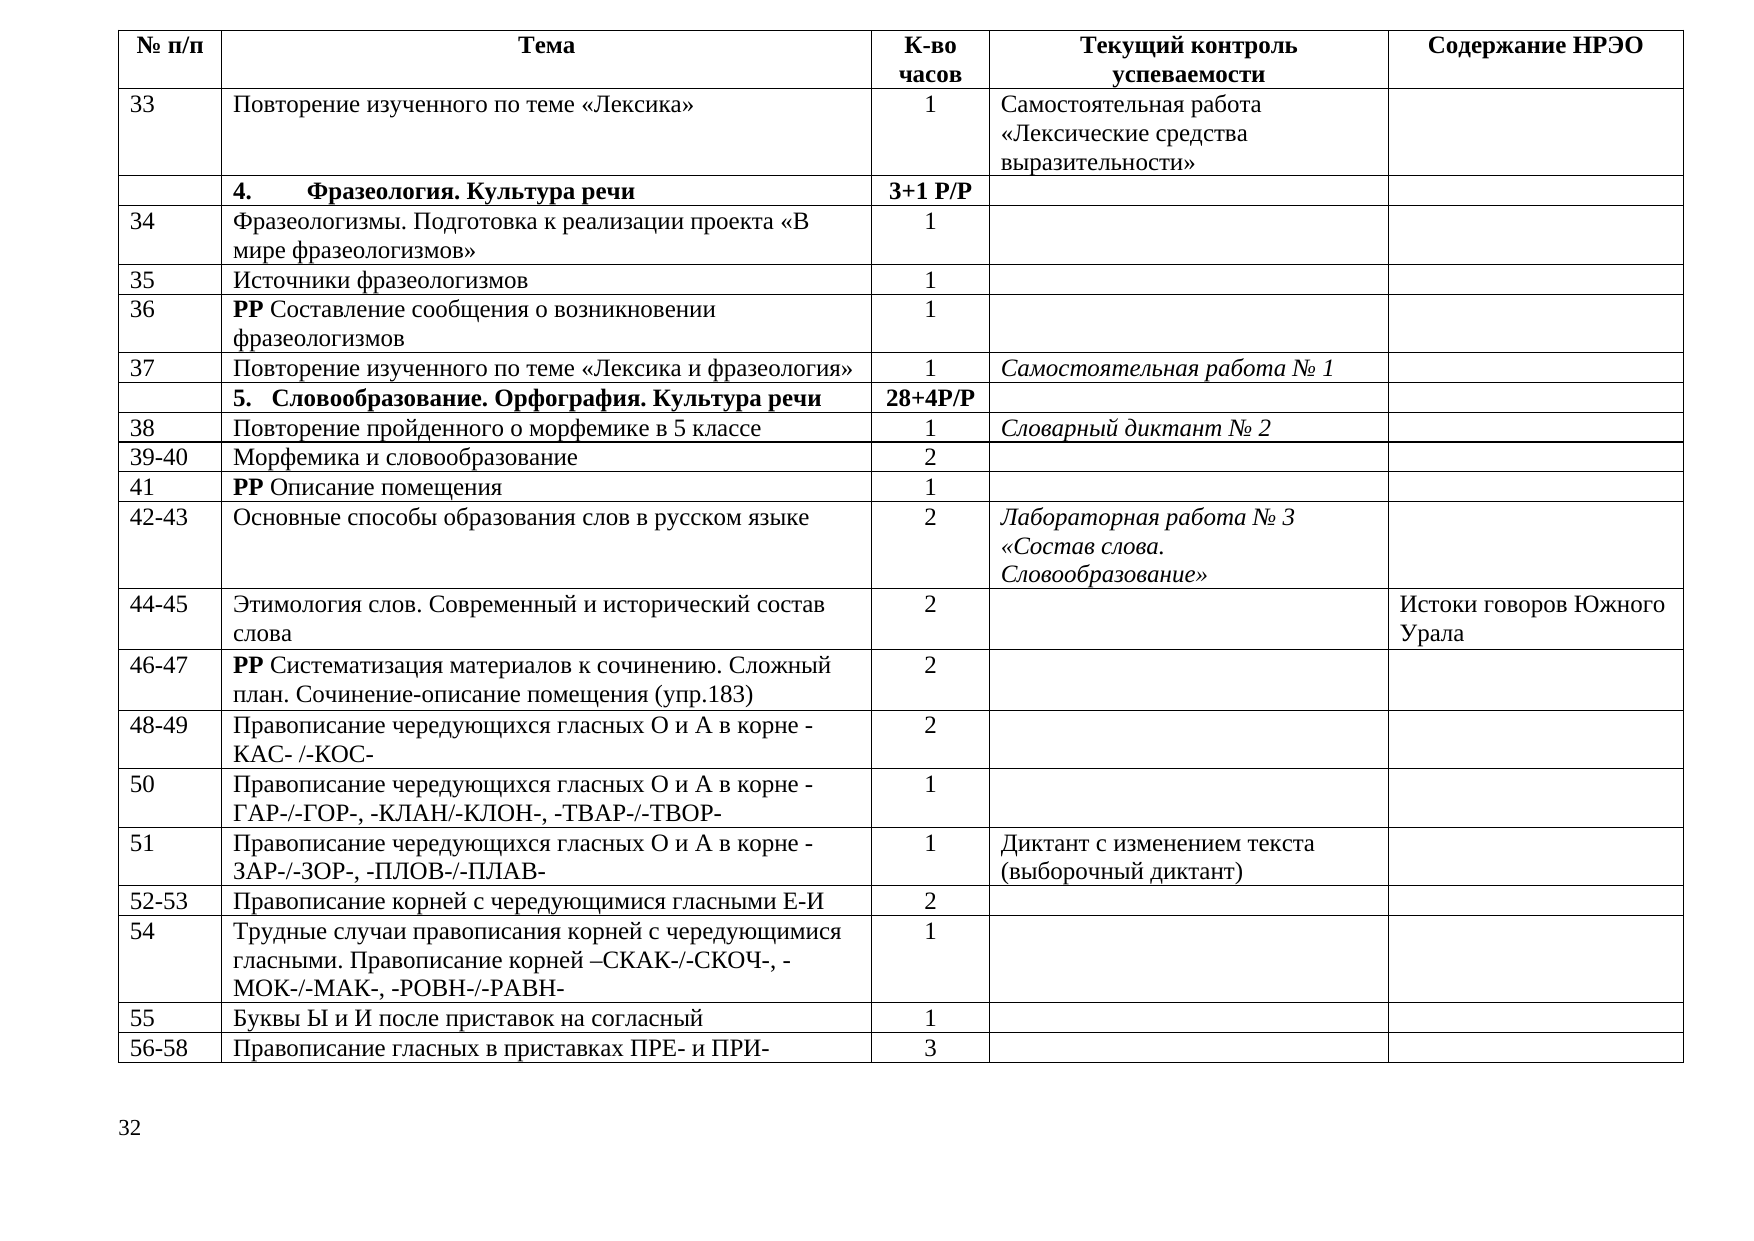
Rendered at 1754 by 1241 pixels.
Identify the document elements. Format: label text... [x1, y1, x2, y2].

table_cell 56-58 [119, 1033, 221, 1062]
table_cell [990, 886, 1388, 915]
table_cell Правописание корней с чередующимися гласными Е-И [222, 886, 871, 915]
table_cell РР Составление сообщения о возникновении фразеологизмов [222, 295, 871, 352]
table_cell Этимология слов. Современный и исторический состав слова [222, 589, 871, 649]
table_cell 35 [119, 265, 221, 293]
table_cell Правописание чередующихся гласных О и А в корне -ЗАР-/-ЗОР-, -ПЛОВ-/-ПЛАВ- [222, 828, 871, 885]
table_cell 1 [872, 828, 989, 885]
table_cell Правописание чередующихся гласных О и А в корне -КАС- /-КОС- [222, 711, 871, 768]
table_cell [1389, 1033, 1683, 1062]
table_cell Фразеологизмы. Подготовка к реализации проекта «В мире фразеологизмов» [222, 206, 871, 264]
table_cell 37 [119, 353, 221, 382]
table_cell РР Систематизация материалов к сочинению. Сложный план. Сочинение-описание помещения (упр.183) [222, 650, 871, 709]
table_cell Правописание гласных в приставках ПРЕ- и ПРИ- [222, 1033, 871, 1062]
table_cell [1389, 828, 1683, 885]
table_cell 46-47 [119, 650, 221, 709]
table_cell Трудные случаи правописания корней с чередующимися гласными. Правописание корней –СКАК-/-СКОЧ-, -МОК-/-МАК-, -РОВН-/-РАВН- [222, 916, 871, 1002]
table_cell Словарный диктант № 2 [990, 413, 1388, 441]
table_cell 54 [119, 916, 221, 1002]
table_cell 48-49 [119, 711, 221, 768]
table_cell [1389, 886, 1683, 915]
table_cell [990, 206, 1388, 264]
table_cell 3+1 Р/Р [872, 176, 989, 205]
table_cell [1389, 1003, 1683, 1032]
table_cell 52-53 [119, 886, 221, 915]
table_cell [990, 711, 1388, 768]
table_cell Повторение изученного по теме «Лексика» [222, 89, 871, 175]
table_cell 51 [119, 828, 221, 885]
table_cell [1389, 176, 1683, 205]
table_cell [990, 589, 1388, 649]
table_cell [990, 472, 1388, 501]
table_cell 1 [872, 295, 989, 352]
table_cell 1 [872, 413, 989, 441]
table_cell Словообразование. Орфография. Культура речи [222, 383, 871, 412]
table_cell Диктант с изменением текста (выборочный диктант) [990, 828, 1388, 885]
table_header Текущий контроль успеваемости [990, 31, 1388, 88]
table_header Тема [222, 31, 871, 88]
table_cell 1 [872, 472, 989, 501]
table_cell 1 [872, 769, 989, 827]
table_header К-во часов [872, 31, 989, 88]
table_cell Самостоятельная работа № 1 [990, 353, 1388, 382]
table_cell [990, 916, 1388, 1002]
table_cell [1389, 295, 1683, 352]
table_cell 41 [119, 472, 221, 501]
table_cell Фразеология. Культура речи [222, 176, 871, 205]
table_cell [1389, 916, 1683, 1002]
table_cell [990, 265, 1388, 293]
table_cell [1389, 353, 1683, 382]
table_cell [990, 1033, 1388, 1062]
table_cell 39-40 [119, 443, 221, 471]
table_cell Истоки говоров Южного Урала [1389, 589, 1683, 649]
table_cell Основные способы образования слов в русском языке [222, 502, 871, 588]
table_cell Самостоятельная работа «Лексические средства выразительности» [990, 89, 1388, 175]
table_cell Источники фразеологизмов [222, 265, 871, 293]
table_cell Лабораторная работа № 3 «Состав слова. Словообразование» [990, 502, 1388, 588]
table_cell 2 [872, 502, 989, 588]
table_cell 36 [119, 295, 221, 352]
table_cell [1389, 472, 1683, 501]
table_cell Повторение изученного по теме «Лексика и фразеология» [222, 353, 871, 382]
table_cell [1389, 383, 1683, 412]
table_cell Правописание чередующихся гласных О и А в корне -ГАР-/-ГОР-, -КЛАН/-КЛОН-, -ТВАР-/-ТВОР- [222, 769, 871, 827]
table_cell РР Описание помещения [222, 472, 871, 501]
table_cell 28+4Р/Р [872, 383, 989, 412]
table_cell [1389, 89, 1683, 175]
table_cell 1 [872, 89, 989, 175]
table_cell [1389, 206, 1683, 264]
table_cell 1 [872, 353, 989, 382]
table_cell [1389, 443, 1683, 471]
table_header Содержание НРЭО [1389, 31, 1683, 88]
table_cell [119, 383, 221, 412]
table_cell [1389, 650, 1683, 709]
table_cell [1389, 265, 1683, 293]
table_cell [119, 176, 221, 205]
table_cell 3 [872, 1033, 989, 1062]
table_cell [990, 443, 1388, 471]
table_cell 1 [872, 265, 989, 293]
table_cell [990, 769, 1388, 827]
table_cell Морфемика и словообразование [222, 443, 871, 471]
table_cell 33 [119, 89, 221, 175]
table_cell 1 [872, 1003, 989, 1032]
table_cell 2 [872, 589, 989, 649]
table_cell [1389, 502, 1683, 588]
table_cell 55 [119, 1003, 221, 1032]
table_cell 42-43 [119, 502, 221, 588]
table_header № п/п [119, 31, 221, 88]
table_cell [990, 650, 1388, 709]
table_cell [1389, 711, 1683, 768]
table_cell 44-45 [119, 589, 221, 649]
table_cell [990, 176, 1388, 205]
table_cell [990, 383, 1388, 412]
table_cell Буквы Ы и И после приставок на согласный [222, 1003, 871, 1032]
table_cell [990, 1003, 1388, 1032]
table_cell 2 [872, 650, 989, 709]
table_cell 1 [872, 916, 989, 1002]
table_cell 1 [872, 206, 989, 264]
table_cell 50 [119, 769, 221, 827]
table_cell 34 [119, 206, 221, 264]
table_cell 38 [119, 413, 221, 441]
table_cell [1389, 413, 1683, 441]
table_cell [990, 295, 1388, 352]
table_cell 2 [872, 711, 989, 768]
table_cell Повторение пройденного о морфемике в 5 классе [222, 413, 871, 441]
table_cell [1389, 769, 1683, 827]
table_cell 2 [872, 443, 989, 471]
table_cell 2 [872, 886, 989, 915]
